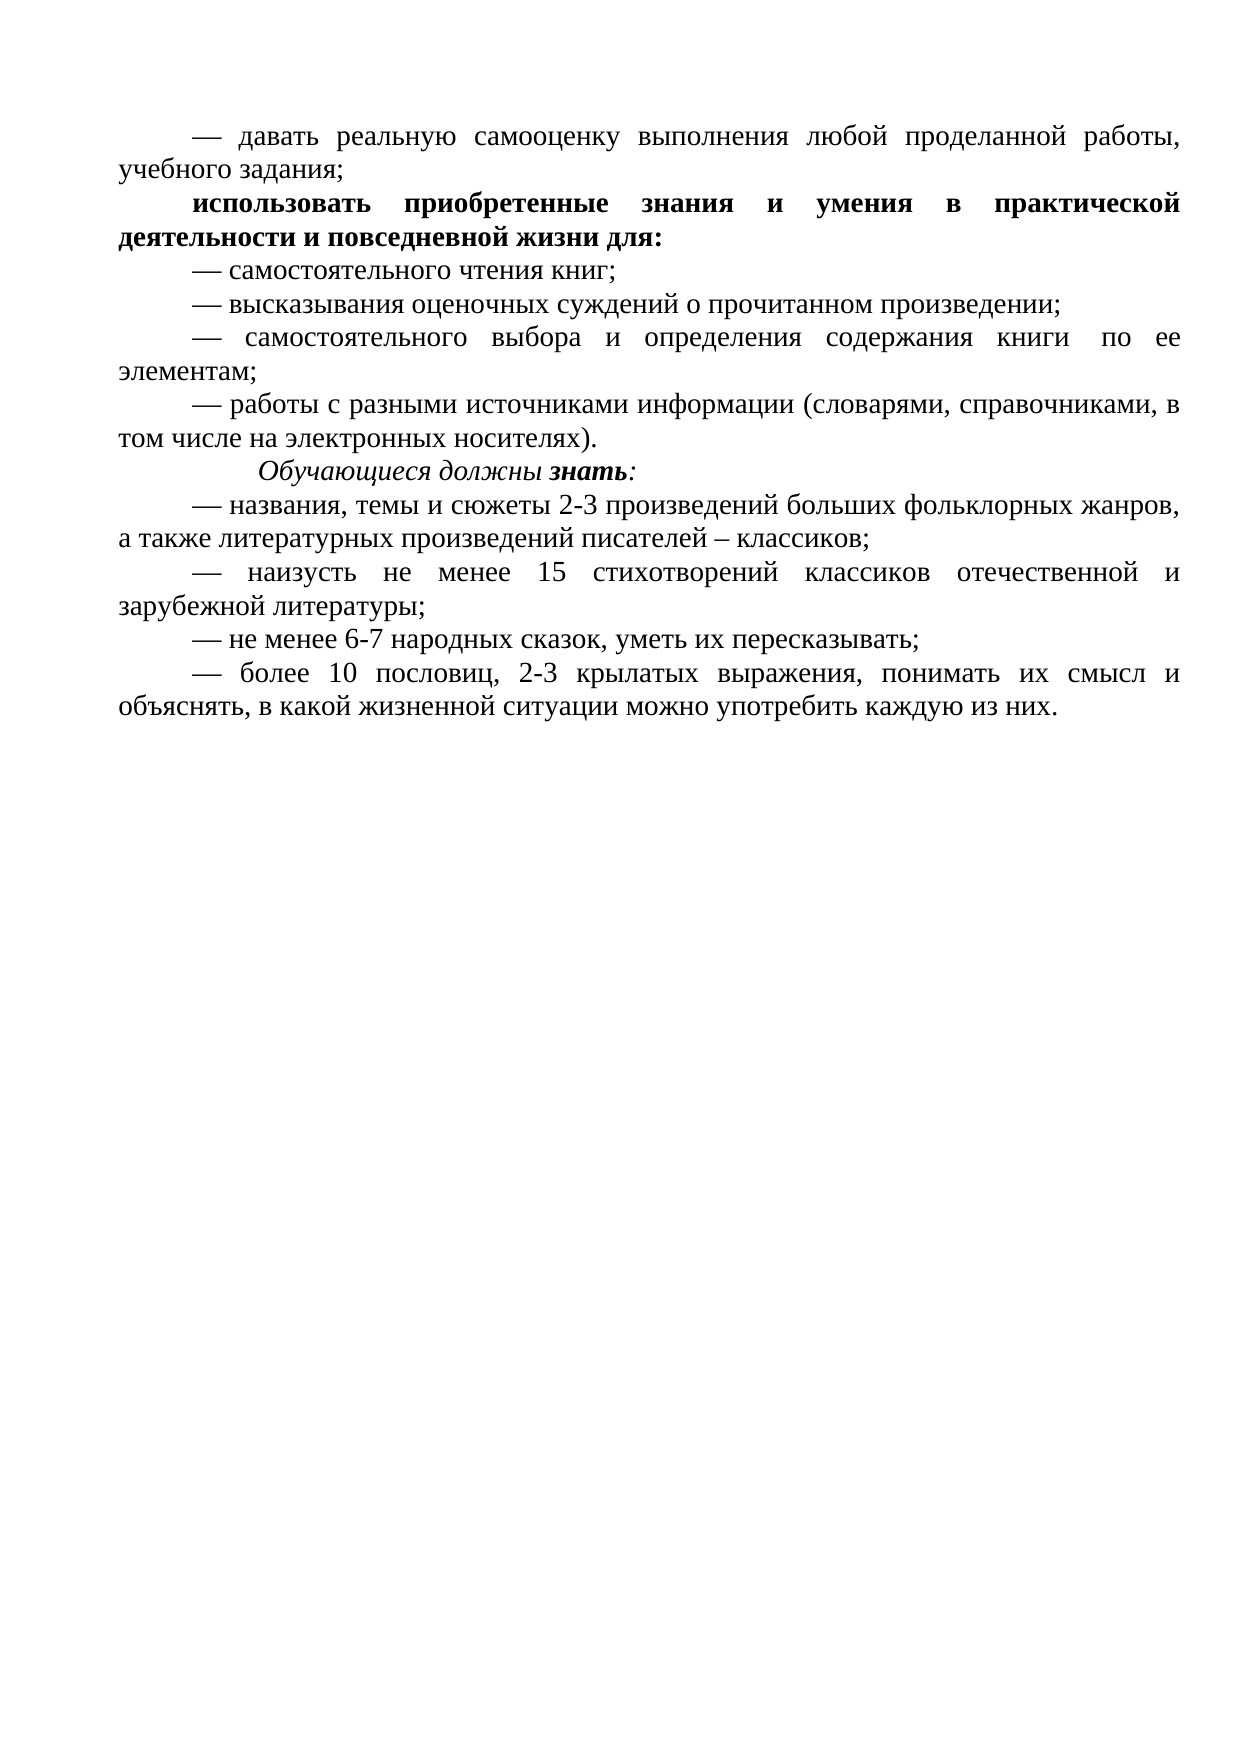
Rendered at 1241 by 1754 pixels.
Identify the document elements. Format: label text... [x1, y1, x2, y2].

text Обучающиеся должны знать: [118, 453, 1181, 487]
text — давать реальную самооценку выполнения любой проделанной работы, учебного задания; [118, 118, 1181, 185]
text — высказывания оценочных суждений о прочитанном произведении; [118, 286, 1181, 319]
text — не менее 6-7 народных сказок, уметь их пересказывать; [118, 621, 1181, 655]
text — наизусть не менее 15 стихотворений классиков отечественной и зарубежной литературы; [118, 554, 1181, 621]
text — работы с разными источниками информации (словарями, справочниками, в том числе на электронных носителях). [118, 386, 1181, 453]
text — самостоятельного выбора и определения содержания книги по ее элементам; [118, 319, 1181, 386]
text использовать приобретенные знания и умения в практической деятельности и повседневной жизни для: [118, 185, 1181, 252]
text — названия, темы и сюжеты 2-3 произведений больших фольклорных жанров, а также литературных произведений писателей – классиков; [118, 487, 1181, 554]
text — более 10 пословиц, 2-3 крылатых выражения, понимать их смысл и объяснять, в какой жизненной ситуации можно употребить каждую из них. [118, 655, 1181, 722]
text — самостоятельного чтения книг; [118, 252, 1181, 286]
